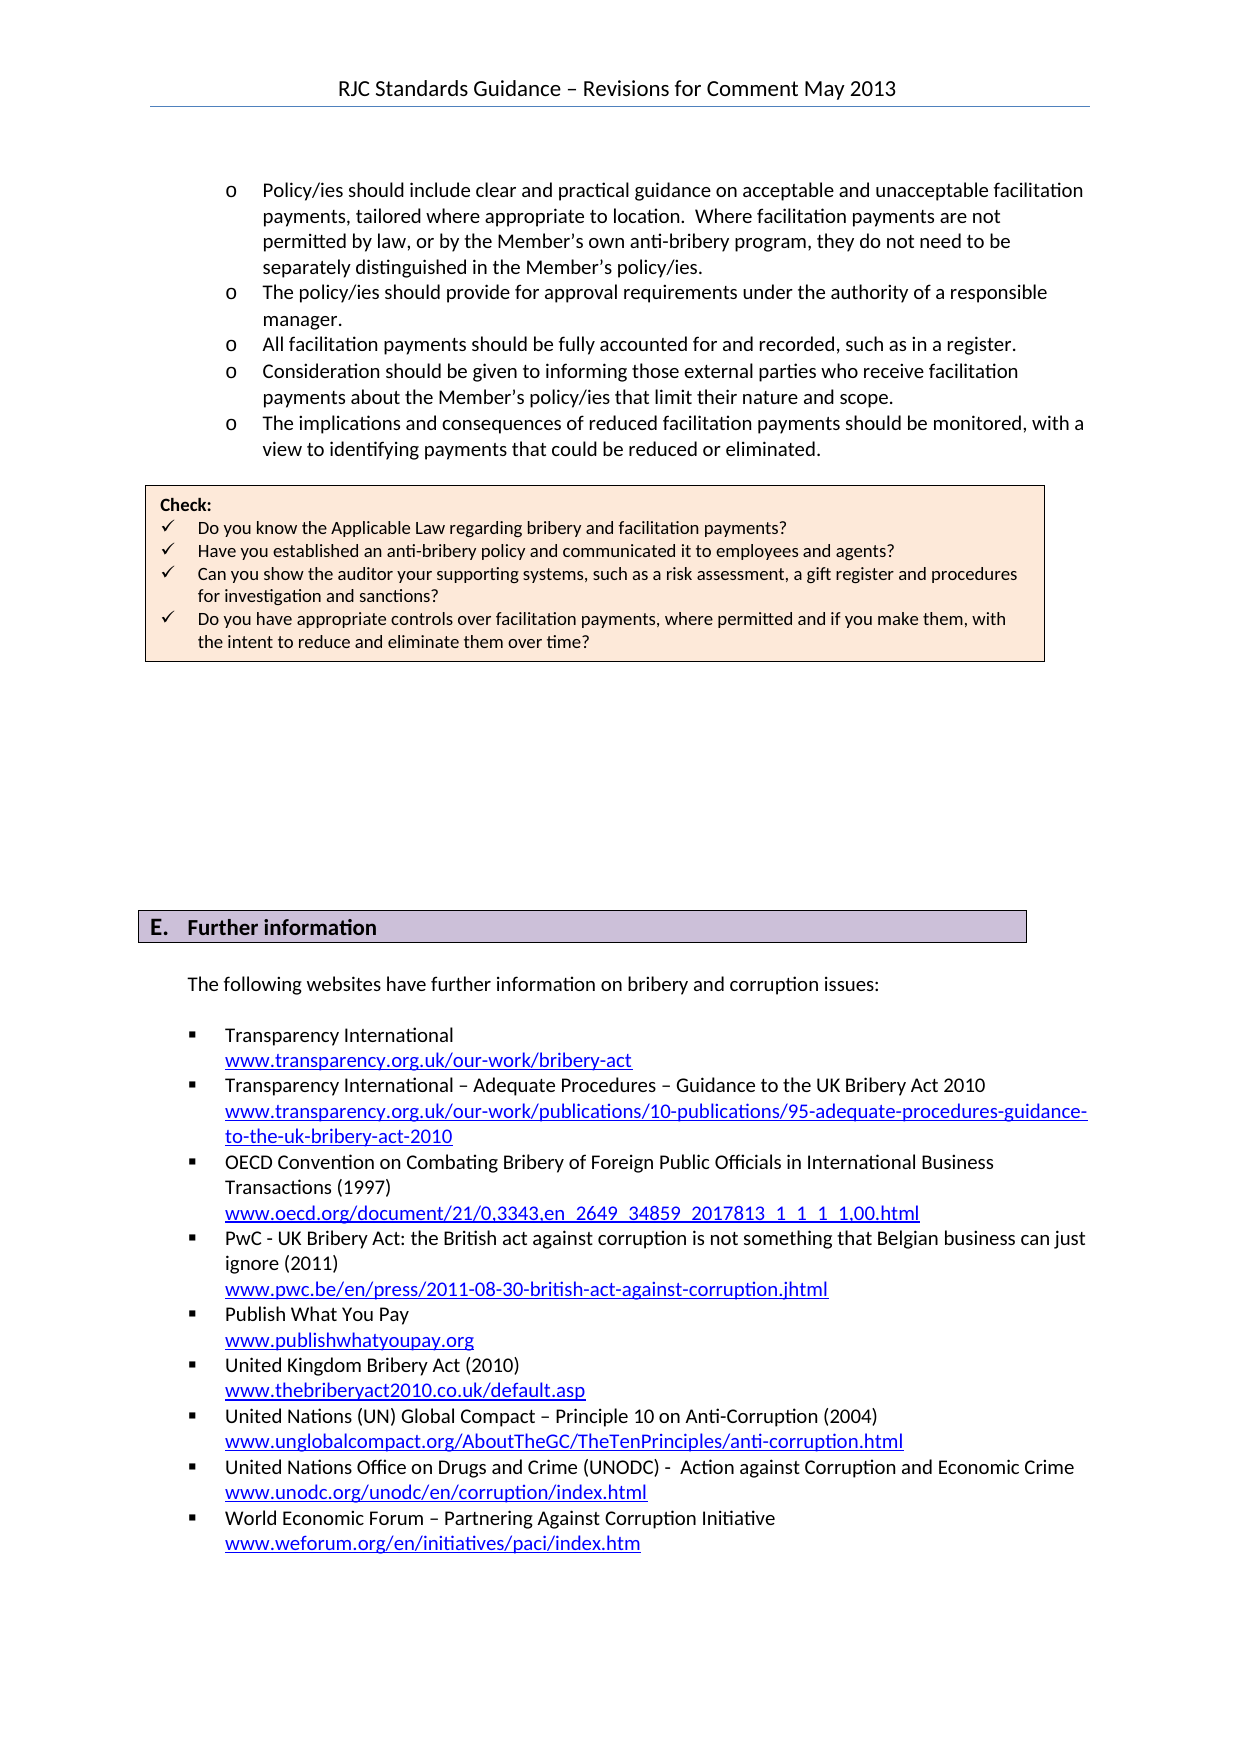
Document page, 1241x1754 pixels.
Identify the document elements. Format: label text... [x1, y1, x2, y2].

text The following websites have further information on bribery and corruption issues: [187, 971, 1090, 996]
text www.oecd.org/document/21/0,3343,en_2649_34859_2017813_1_1_1_1,00.html [225, 1200, 1090, 1225]
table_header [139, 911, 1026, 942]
text www.unglobalcompact.org/AboutTheGC/TheTenPrinciples/anti-corruption.html [225, 1428, 1090, 1454]
text www.pwc.be/en/press/2011-08-30-british-act-against-corruption.jhtml [225, 1276, 1090, 1301]
list The policy/ies should provide for approval requirements under the authority of a responsible manager. [225, 279, 1090, 331]
text www.transparency.org.uk/our-work/bribery-act [225, 1047, 1090, 1073]
list Publish What You Pay [187, 1301, 1090, 1327]
list All facilitation payments should be fully accounted for and recorded, such as in a register. [225, 331, 1090, 358]
list Transparency International [187, 1022, 1090, 1047]
list Policy/ies should include clear and practical guidance on acceptable and unacceptable facilitation payments, tailored where appropriate to location. Where facilitation payments are not permitted by law, or by the Member’s own anti-bribery program, they do not need to be separately distinguished in the Member’s policy/ies. [225, 177, 1090, 279]
list Transparency International – Adequate Procedures – Guidance to the UK Bribery Act 2010 [187, 1073, 1090, 1098]
list World Economic Forum – Partnering Against Corruption Initiative [187, 1505, 1090, 1530]
list United Kingdom Bribery Act (2010) [187, 1352, 1090, 1378]
list www.transparency.org.uk/our-work/publications/10-publications/95-adequate-procedures-guidance-to-the-uk-bribery-act-2010 [225, 1098, 1090, 1149]
text www.weforum.org/en/initiatives/paci/index.htm [225, 1530, 1090, 1556]
list United Nations (UN) Global Compact – Principle 10 on Anti-Corruption (2004) [187, 1403, 1090, 1428]
text www.publishwhatyoupay.org [225, 1327, 1090, 1352]
text www.unodc.org/unodc/en/corruption/index.html [225, 1479, 1090, 1505]
list Consideration should be given to informing those external parties who receive facilitation payments about the Member’s policy/ies that limit their nature and scope. [225, 358, 1090, 410]
list OECD Convention on Combating Bribery of Foreign Public Officials in International Business Transactions (1997) [187, 1149, 1090, 1200]
list United Nations Office on Drugs and Crime (UNODC) - Action against Corruption and Economic Crime [187, 1454, 1090, 1479]
list The implications and consequences of reduced facilitation payments should be monitored, with a view to identifying payments that could be reduced or eliminated. [225, 410, 1090, 462]
text www.thebriberyact2010.co.uk/default.asp [225, 1378, 1090, 1403]
list PwC - UK Bribery Act: the British act against corruption is not something that Belgian business can just ignore (2011) [187, 1225, 1090, 1276]
